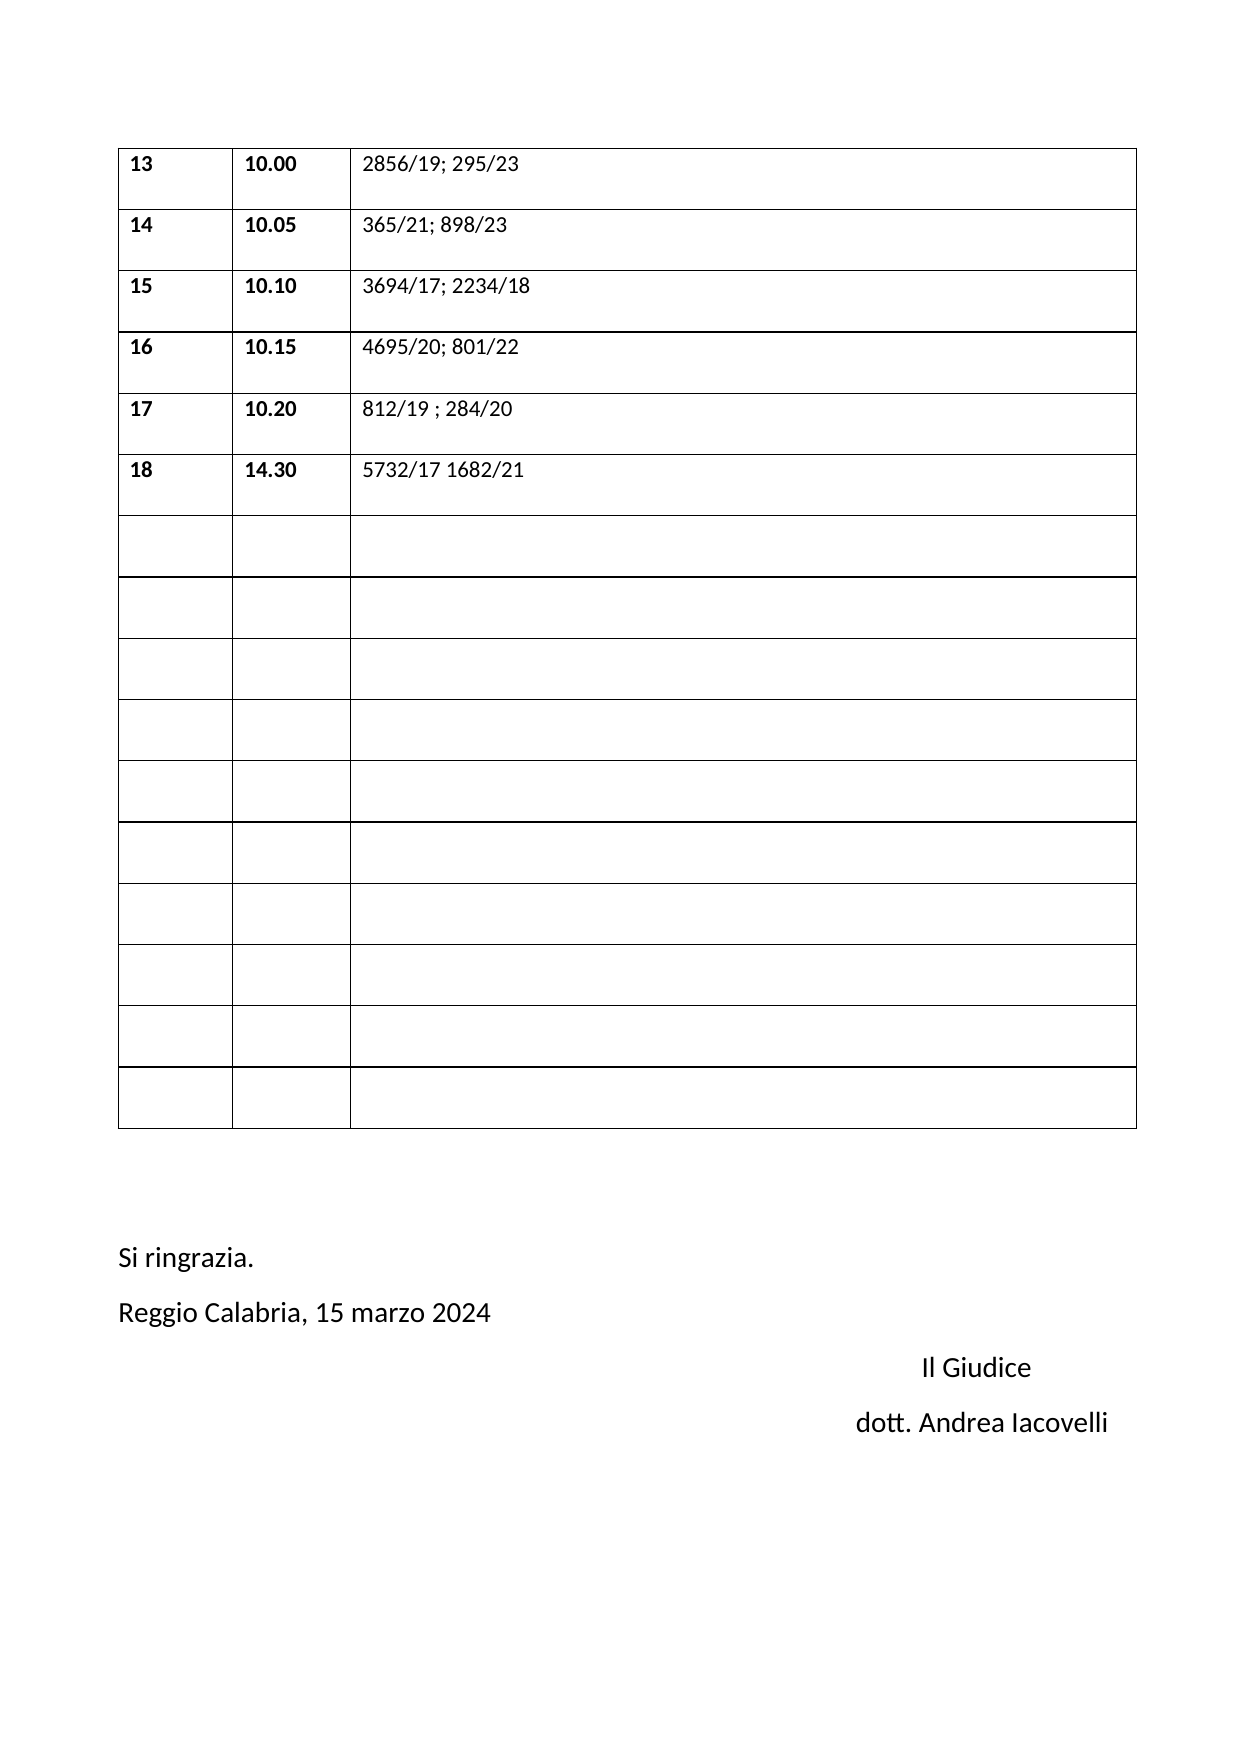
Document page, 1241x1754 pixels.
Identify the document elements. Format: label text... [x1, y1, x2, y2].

table_cell 5732/17 1682/21 [351, 455, 1136, 515]
table_cell [351, 761, 1136, 821]
table_cell [351, 700, 1136, 760]
table_cell 365/21; 898/23 [351, 210, 1136, 270]
table_cell [233, 1068, 350, 1128]
table_cell [351, 578, 1136, 638]
table_cell 10.10 [233, 271, 350, 331]
text Il Giudice [118, 1349, 1122, 1385]
text Si ringrazia. [118, 1239, 1122, 1274]
table_cell 2856/19; 295/23 [351, 149, 1136, 209]
table_cell [119, 1068, 232, 1128]
table_cell [233, 1006, 350, 1066]
table_cell [351, 884, 1136, 944]
table_cell [351, 1006, 1136, 1066]
table_cell 13 [119, 149, 232, 209]
table_cell [233, 884, 350, 944]
table_cell [233, 578, 350, 638]
table_cell 10.15 [233, 333, 350, 393]
table_cell 10.05 [233, 210, 350, 270]
table_cell [351, 945, 1136, 1005]
table_cell [351, 1068, 1136, 1128]
table_cell 3694/17; 2234/18 [351, 271, 1136, 331]
table_cell [119, 761, 232, 821]
table_cell [119, 823, 232, 883]
table_cell [119, 884, 232, 944]
table_cell 17 [119, 394, 232, 454]
table_cell [351, 516, 1136, 576]
table_cell [233, 945, 350, 1005]
table_cell 14 [119, 210, 232, 270]
table_cell [233, 761, 350, 821]
table_cell [351, 823, 1136, 883]
text Reggio Calabria, 15 marzo 2024 [118, 1294, 1122, 1329]
table_cell [233, 639, 350, 699]
table_cell 4695/20; 801/22 [351, 333, 1136, 393]
table_cell [119, 578, 232, 638]
table_cell [351, 639, 1136, 699]
table_cell 14.30 [233, 455, 350, 515]
table_cell 10.20 [233, 394, 350, 454]
table_cell [119, 1006, 232, 1066]
table_cell 16 [119, 333, 232, 393]
table_cell 18 [119, 455, 232, 515]
table_cell 812/19 ; 284/20 [351, 394, 1136, 454]
table_cell [119, 516, 232, 576]
table_cell [119, 700, 232, 760]
table_cell [233, 516, 350, 576]
table_cell [119, 639, 232, 699]
table_cell 10.00 [233, 149, 350, 209]
table_cell [233, 700, 350, 760]
text dott. Andrea Iacovelli [782, 1404, 1122, 1440]
table_cell 15 [119, 271, 232, 331]
table_cell [119, 945, 232, 1005]
table_cell [233, 823, 350, 883]
